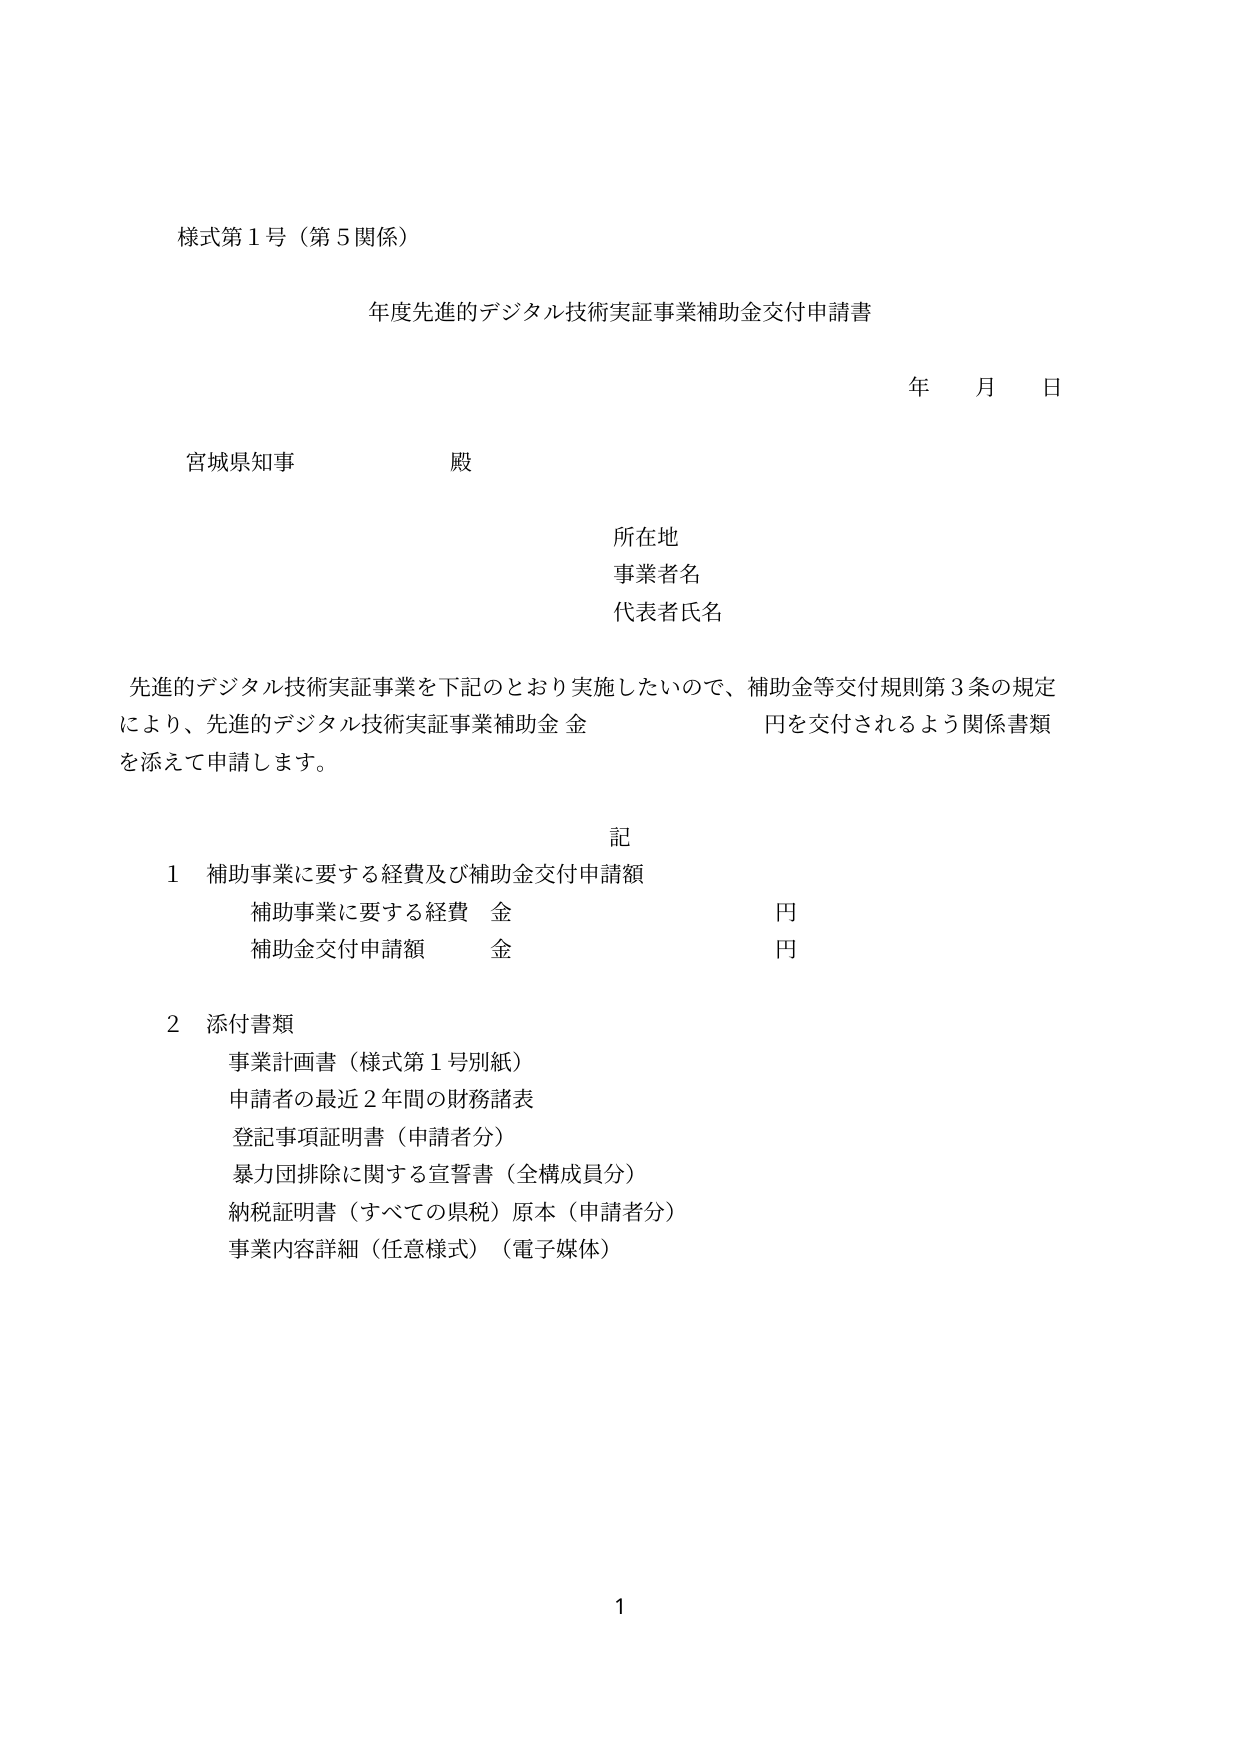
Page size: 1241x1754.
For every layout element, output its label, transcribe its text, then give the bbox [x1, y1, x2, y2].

text 登記事項証明書（申請者分） [177, 1117, 1063, 1154]
text 納税証明書（すべての県税）原本（申請者分） [162, 1192, 1063, 1229]
text 年 月 日 [118, 367, 1063, 404]
text 宮城県知事 殿 [118, 442, 1063, 479]
text 補助事業に要する経費 金 円 [162, 892, 1063, 929]
text 補助金交付申請額 金 円 [162, 929, 1063, 967]
text ２ 添付書類 [162, 1004, 1063, 1042]
text 事業内容詳細（任意様式）（電子媒体） [162, 1229, 1063, 1267]
text 様式第１号（第５関係） [177, 217, 1063, 254]
text 事業者名 [546, 554, 1063, 592]
text 年度先進的デジタル技術実証事業補助金交付申請書 [177, 292, 1063, 329]
text 暴力団排除に関する宣誓書（全構成員分） [177, 1154, 1063, 1192]
text 申請者の最近２年間の財務諸表 [162, 1079, 1063, 1117]
text １ 補助事業に要する経費及び補助金交付申請額 [162, 854, 1063, 892]
text 記 [177, 817, 1063, 854]
text 事業計画書（様式第１号別紙） [162, 1042, 1063, 1079]
text 先進的デジタル技術実証事業を下記のとおり実施したいので、補助金等交付規則第３条の規定により、先進的デジタル技術実証事業補助金 金 円を交付されるよう関係書類を添えて申請します。 [118, 667, 1063, 779]
text 所在地 [546, 517, 1063, 554]
text 代表者氏名 [546, 592, 1092, 629]
